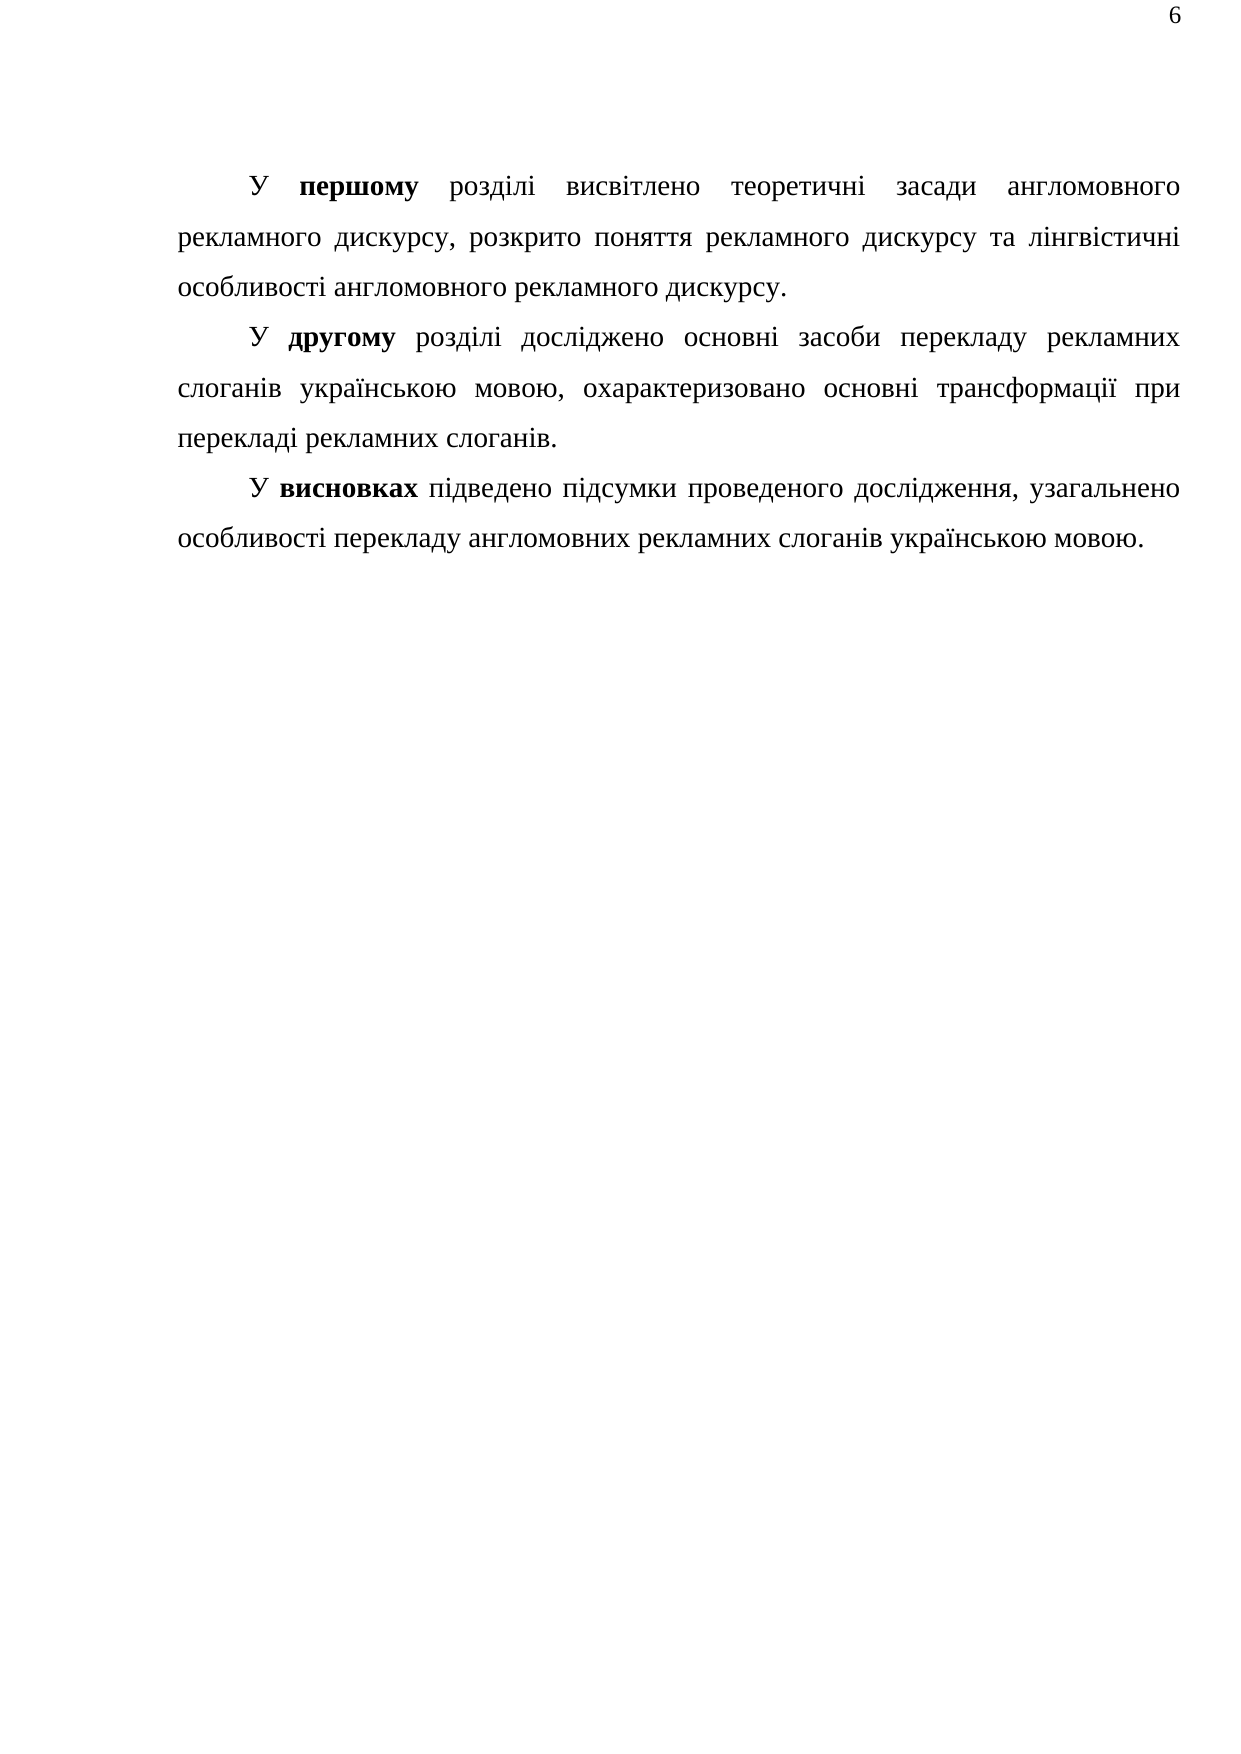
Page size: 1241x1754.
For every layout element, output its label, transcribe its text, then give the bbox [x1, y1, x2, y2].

text У першому розділі висвітлено теоретичні засади англомовного рекламного дискурсу, розкрито поняття рекламного дискурсу та лінгвістичні особливості англомовного рекламного дискурсу. [177, 168, 1181, 303]
text У висновках підведено підсумки проведеного дослідження, узагальнено особливості перекладу англомовних рекламних слоганів українською мовою. [177, 470, 1181, 554]
text У другому розділі досліджено основні засоби перекладу рекламних слоганів українською мовою, охарактеризовано основні трансформації при перекладі рекламних слоганів. [177, 319, 1181, 453]
